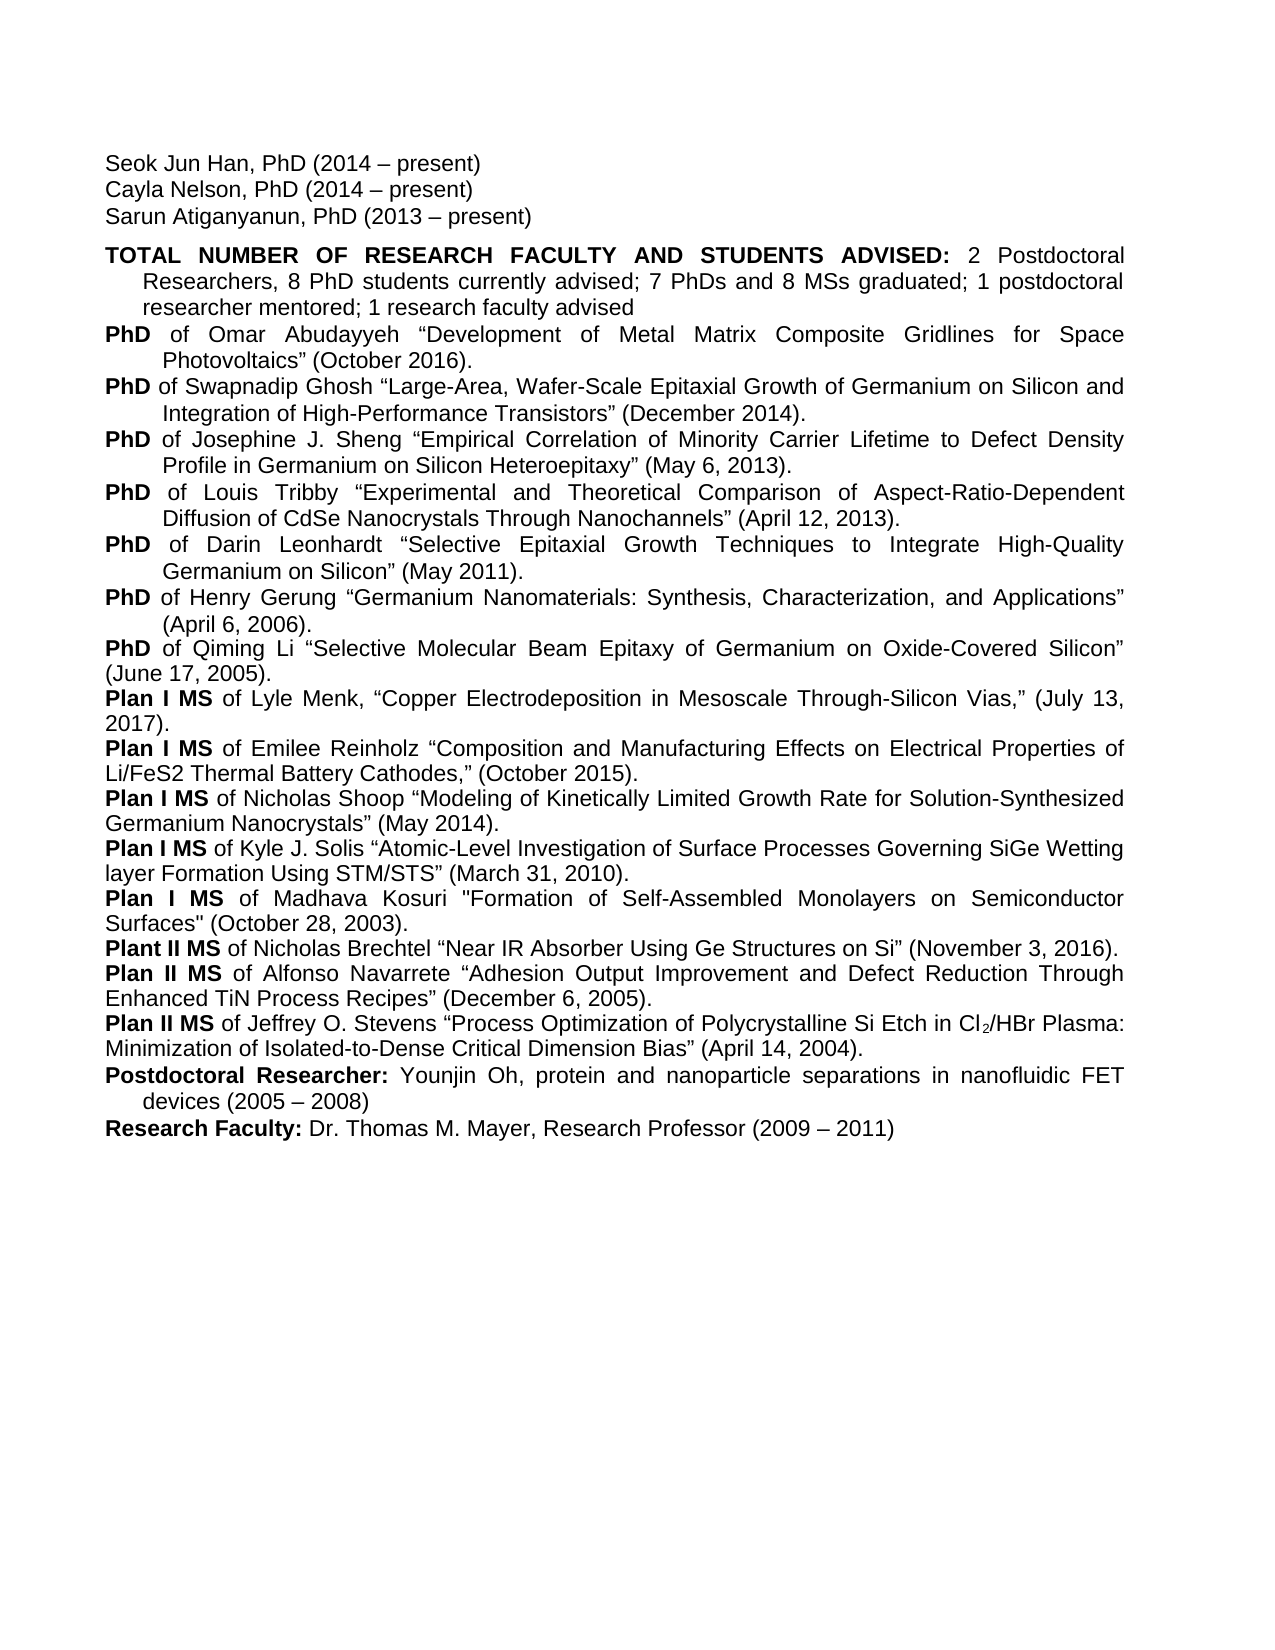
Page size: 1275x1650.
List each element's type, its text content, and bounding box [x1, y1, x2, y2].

text Plan I MS of Emilee Reinholz “Composition and Manufacturing Effects on Electrical Properties of Li/FeS2 Thermal Battery Cathodes,” (October 2015). [105, 737, 1125, 787]
text Plan I MS of Nicholas Shoop “Modeling of Kinetically Limited Growth Rate for Solution-Synthesized Germanium Nanocrystals” (May 2014). [105, 787, 1125, 837]
text Plan I MS of Madhava Kosuri "Formation of Self-Assembled Monolayers on Semiconductor Surfaces" (October 28, 2003). [105, 887, 1125, 937]
text TOTAL NUMBER OF RESEARCH FACULTY AND STUDENTS ADVISED: 2 Postdoctoral Researchers, 8 PhD students currently advised; 7 PhDs and 8 MSs graduated; 1 postdoctoral researcher mentored; 1 research faculty advised [105, 242, 1125, 321]
text Plan I MS of Kyle J. Solis “Atomic-Level Investigation of Surface Processes Governing SiGe Wetting layer Formation Using STM/STS” (March 31, 2010). [105, 837, 1125, 887]
text PhD of Henry Gerung “Germanium Nanomaterials: Synthesis, Characterization, and Applications” (April 6, 2006). [105, 584, 1125, 637]
text PhD of Omar Abudayyeh “Development of Metal Matrix Composite Gridlines for Space Photovoltaics” (October 2016). [105, 321, 1125, 373]
text Research Faculty: Dr. Thomas M. Mayer, Research Professor (2009 – 2011) [105, 1114, 1125, 1141]
text Cayla Nelson, PhD (2014 – present) [105, 176, 1125, 203]
text Plan II MS of Jeffrey O. Stevens “Process Optimization of Polycrystalline Si Etch in Cl2/HBr Plasma: Minimization of Isolated-to-Dense Critical Dimension Bias” (April 14, 2004). [105, 1012, 1125, 1062]
text Postdoctoral Researcher: Younjin Oh, protein and nanoparticle separations in nanofluidic FET devices (2005 – 2008) [105, 1062, 1125, 1114]
text Seok Jun Han, PhD (2014 – present) [105, 150, 1125, 176]
text Plant II MS of Nicholas Brechtel “Near IR Absorber Using Ge Structures on Si” (November 3, 2016). [105, 937, 1125, 962]
text PhD of Darin Leonhardt “Selective Epitaxial Growth Techniques to Integrate High-Quality Germanium on Silicon” (May 2011). [105, 531, 1125, 584]
text Plan I MS of Lyle Menk, “Copper Electrodeposition in Mesoscale Through-Silicon Vias,” (July 13, 2017). [105, 687, 1125, 737]
text PhD of Louis Tribby “Experimental and Theoretical Comparison of Aspect-Ratio-Dependent Diffusion of CdSe Nanocrystals Through Nanochannels” (April 12, 2013). [105, 479, 1125, 531]
text PhD of Qiming Li “Selective Molecular Beam Epitaxy of Germanium on Oxide-Covered Silicon” (June 17, 2005). [105, 637, 1125, 687]
text PhD of Josephine J. Sheng “Empirical Correlation of Minority Carrier Lifetime to Defect Density Profile in Germanium on Silicon Heteroepitaxy” (May 6, 2013). [105, 426, 1125, 479]
text Plan II MS of Alfonso Navarrete “Adhesion Output Improvement and Defect Reduction Through Enhanced TiN Process Recipes” (December 6, 2005). [105, 962, 1125, 1012]
text PhD of Swapnadip Ghosh “Large-Area, Wafer-Scale Epitaxial Growth of Germanium on Silicon and Integration of High-Performance Transistors” (December 2014). [105, 373, 1125, 426]
text Sarun Atiganyanun, PhD (2013 – present) [105, 203, 1125, 229]
